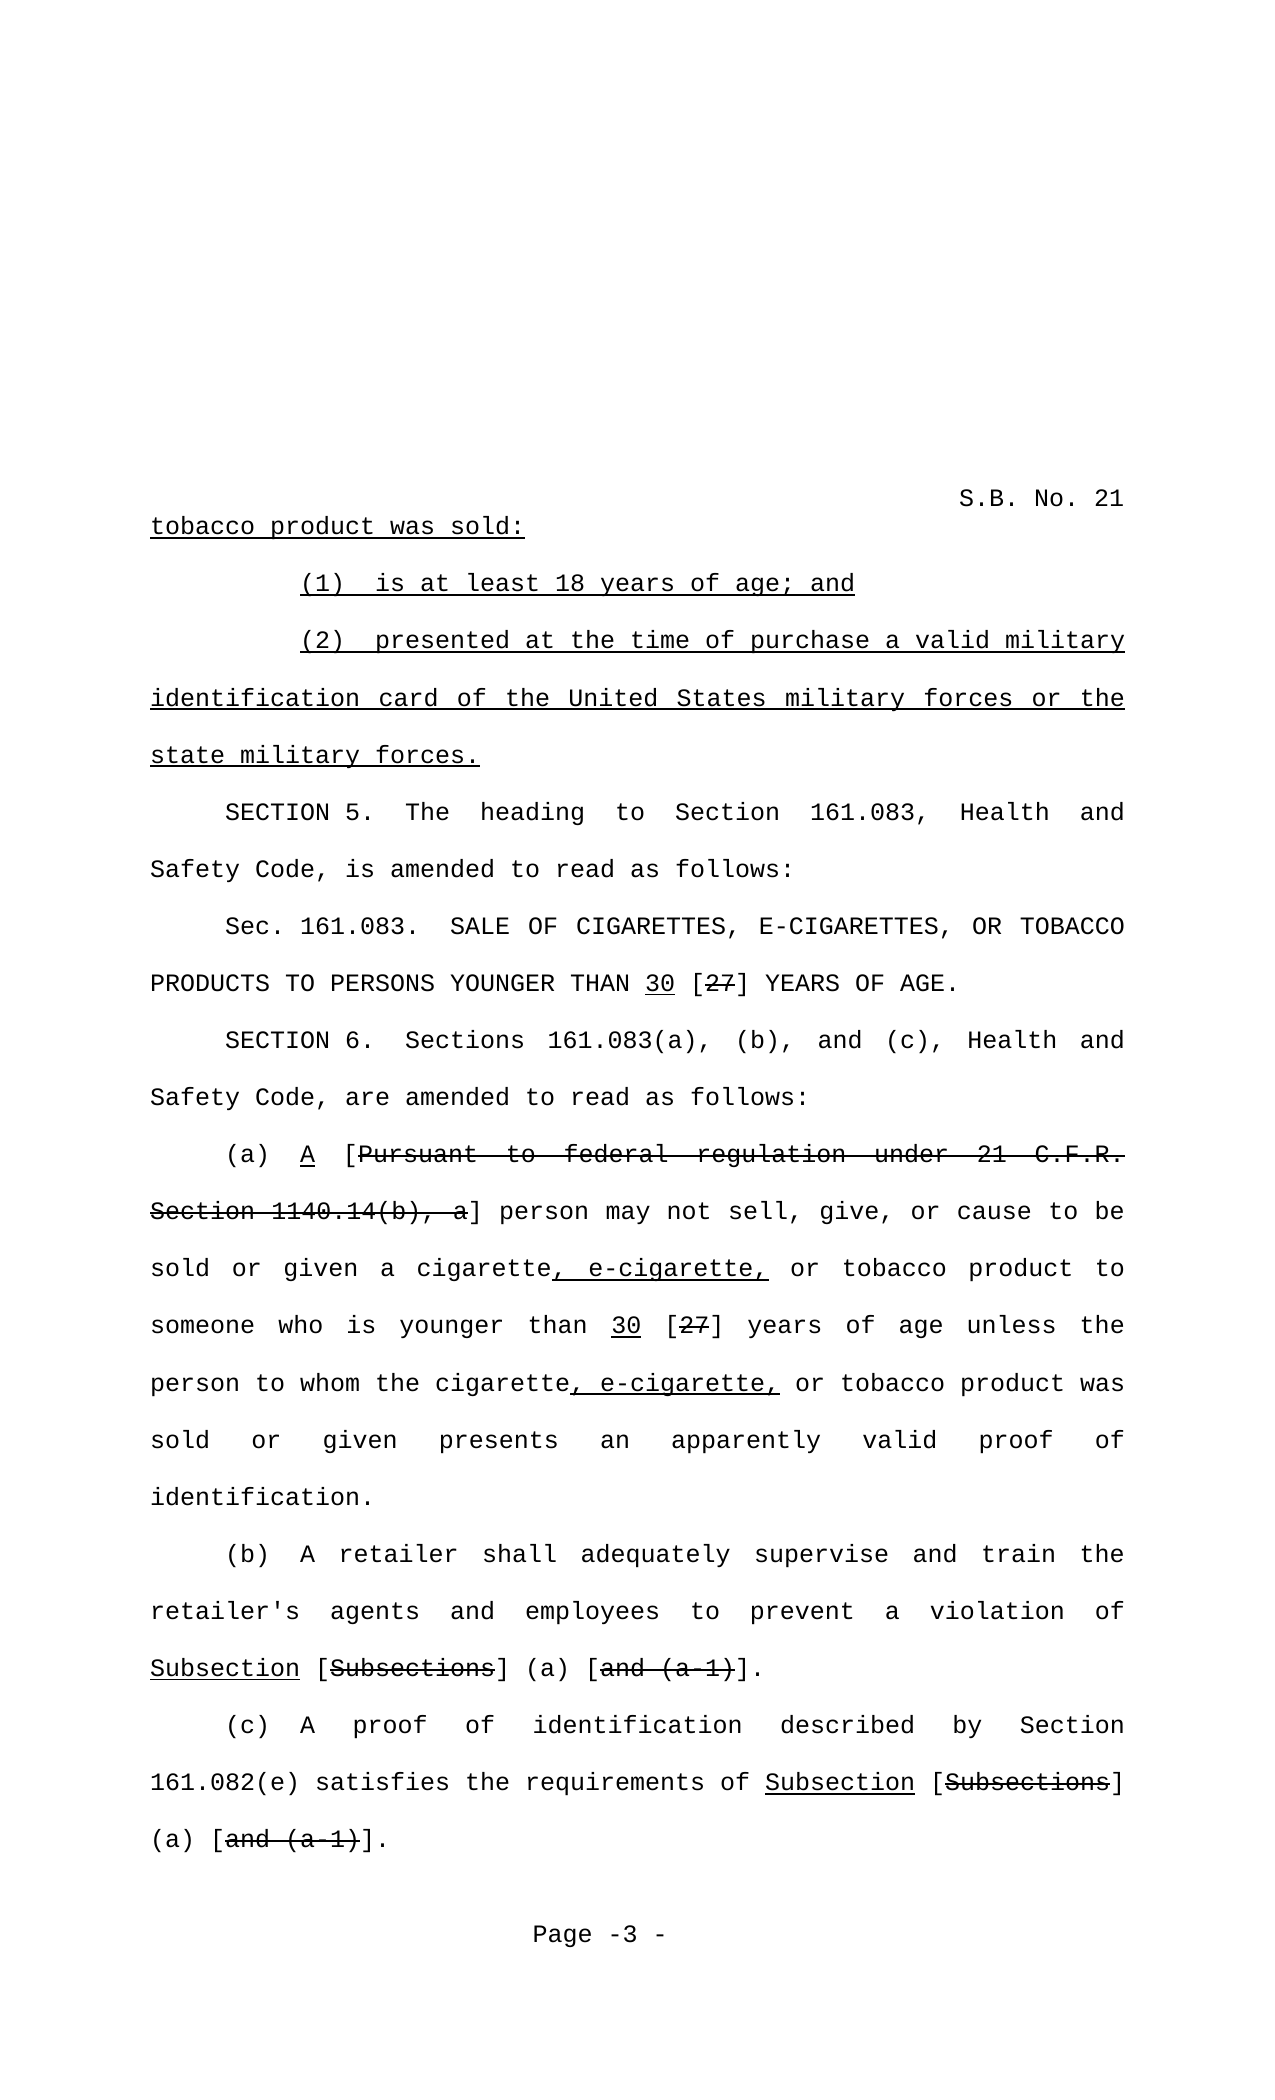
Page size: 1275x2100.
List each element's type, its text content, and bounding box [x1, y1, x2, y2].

text Sec. 161.083. SALE OF CIGARETTES, E-CIGARETTES, OR TOBACCO PRODUCTS TO PERSONS YOUNGER THAN 30 [27] YEARS OF AGE. [150, 913, 1125, 999]
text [150, 514, 1125, 542]
text (c) A proof of identification described by Section 161.082(e) satisfies the requirements of Subsection [Subsections] (a) [and (a-1)]. [150, 1712, 1125, 1855]
text (1) is at least 18 years of age; and [150, 571, 1125, 599]
text (2) presented at the time of purchase a valid military identification card of the United States military forces or the state military forces. [150, 628, 1125, 708]
text SECTION 6. Sections 161.083(a), (b), and (c), Health and Safety Code, are amended to read as follows: [150, 1027, 1125, 1113]
text (2) presented at the time of purchase a valid military identification card of the United States military forces or the state military forces. [150, 710, 1125, 771]
text SECTION 5. The heading to Section 161.083, Health and Safety Code, is amended to read as follows: [150, 799, 1125, 885]
text (b) A retailer shall adequately supervise and train the retailer's agents and employees to prevent a violation of Subsection [Subsections] (a) [and (a-1)]. [150, 1541, 1125, 1684]
text (a) A [Pursuant to federal regulation under 21 C.F.R. Section 1140.14(b), a] person may not sell, give, or cause to be sold or given a cigarette, e-cigarette, or tobacco product to someone who is younger than 30 [27] years of age unless the person to whom the cigarette, e-cigarette, or tobacco product was sold or given presents an apparently valid proof of identification. [150, 1142, 1125, 1513]
